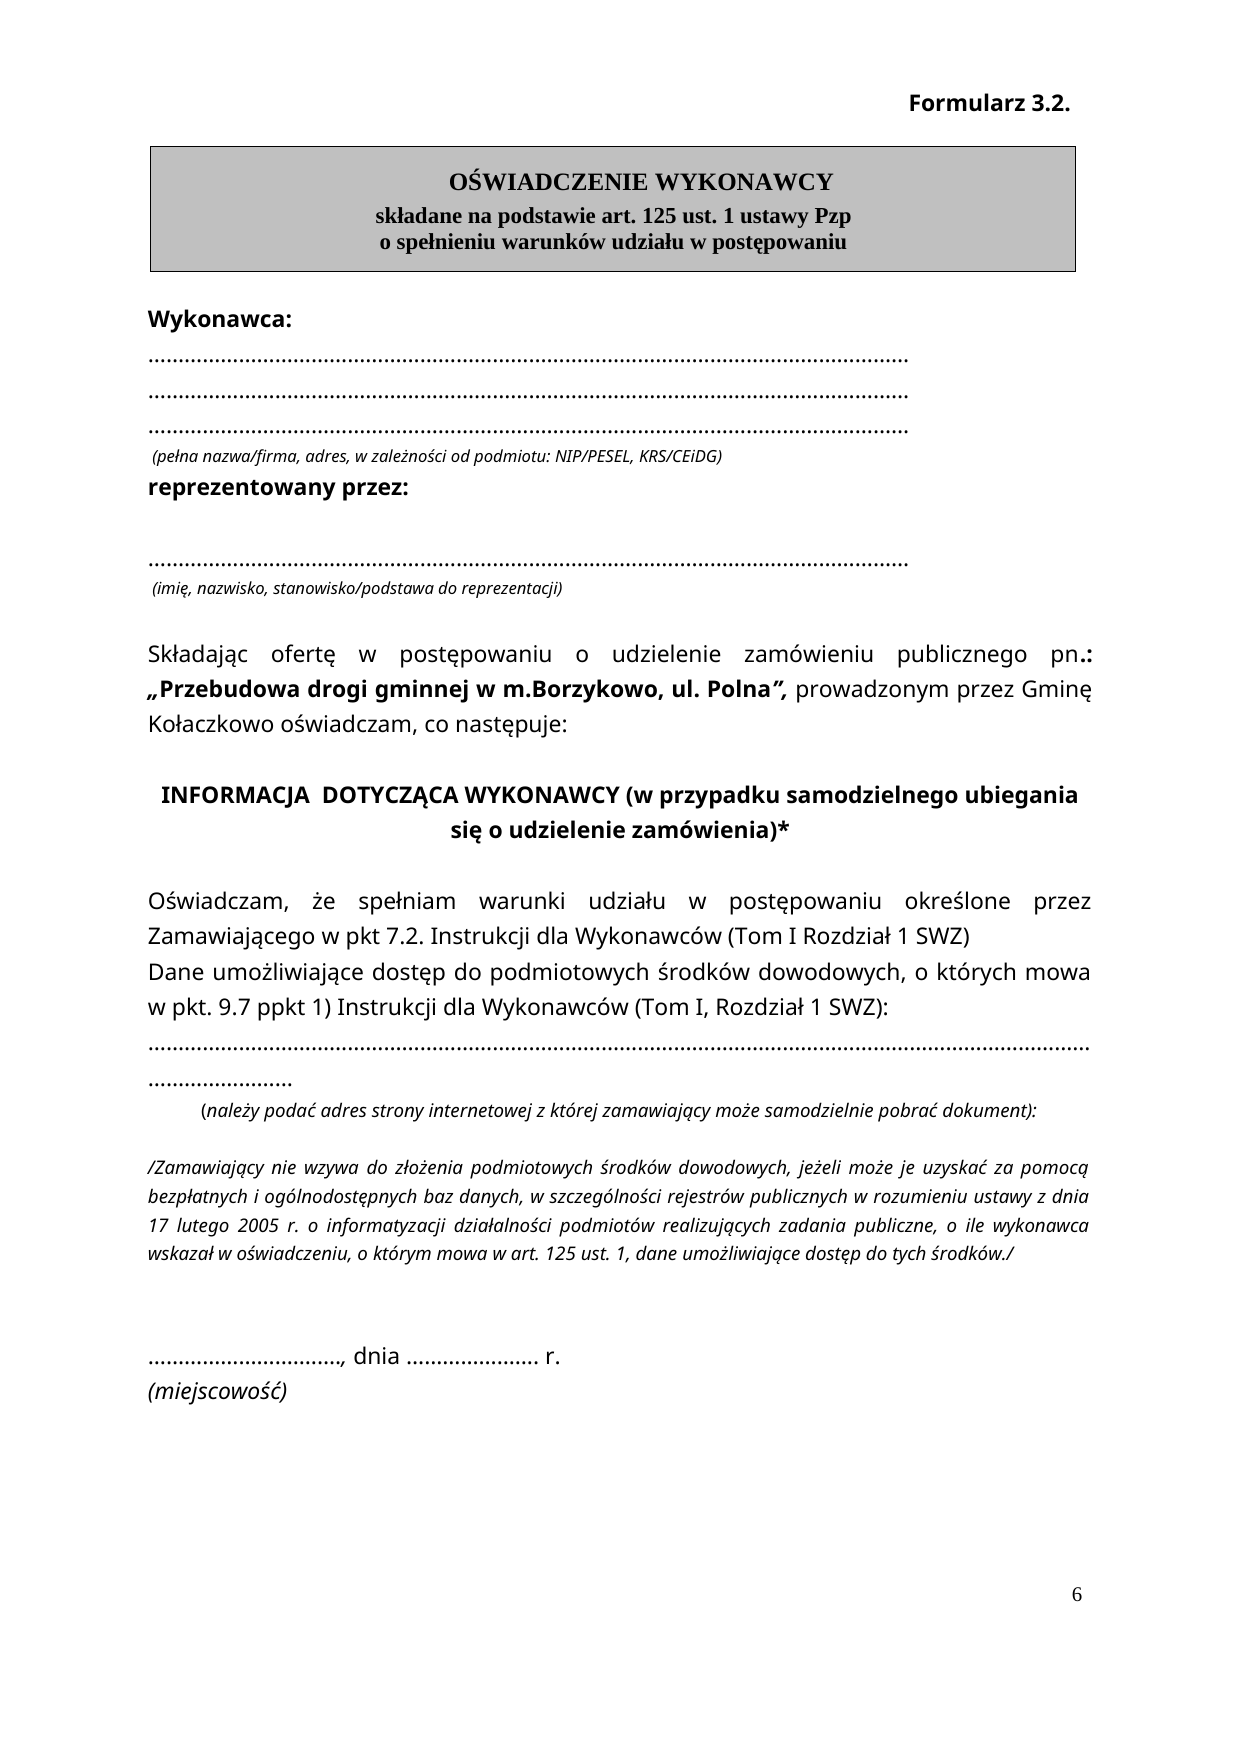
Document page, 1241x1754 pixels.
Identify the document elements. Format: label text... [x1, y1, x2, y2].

text (pełna nazwa/firma, adres, w zależności od podmiotu: NIP/PESEL, KRS/CEiDG) reprezentowany przez: [148, 444, 1092, 502]
text (miejscowość) [148, 1375, 1092, 1407]
text ……………………………………………………………………………………………………………… [148, 542, 1092, 573]
text (imię, nazwisko, stanowisko/podstawa do reprezentacji) [148, 577, 1092, 599]
text Formularz 3.2. [148, 87, 1092, 118]
text Oświadczam, że spełniam warunki udziału w postępowaniu określone przez Zamawiającego w pkt 7.2. Instrukcji dla Wykonawców (Tom I Rozdział 1 SWZ) [148, 885, 1092, 952]
text (należy podać adres strony internetowej z której zamawiający może samodzielnie pobrać dokument): [148, 1097, 1092, 1122]
text Wykonawca: [148, 122, 1092, 334]
text Dane umożliwiające dostęp do podmiotowych środków dowodowych, o których mowa w pkt. 9.7 ppkt 1) Instrukcji dla Wykonawców (Tom I, Rozdział 1 SWZ): [148, 956, 1092, 1022]
text Składając ofertę w postępowaniu o udzielenie zamówieniu publicznego pn.: „Przebudowa drogi gminnej w m.Borzykowo, ul. Polna”, prowadzonym przez Gminę Kołaczkowo oświadczam, co następuje: [148, 638, 1092, 740]
text ……………………………………………………………………………………………………………… [148, 409, 1092, 440]
text ……………………………………………………………………………………………………………… [148, 373, 1092, 405]
text INFORMACJA DOTYCZĄCA WYKONAWCY (w przypadku samodzielnego ubiegania się o udzielenie zamówienia)* [148, 779, 1092, 846]
text …………………….……., dnia …………………. r. [148, 1340, 1092, 1371]
text ……………………………………………………………………………………………………………… [148, 338, 1092, 369]
text ……………………………………………………………………………………………………………………………………………………………… [148, 1026, 1092, 1093]
